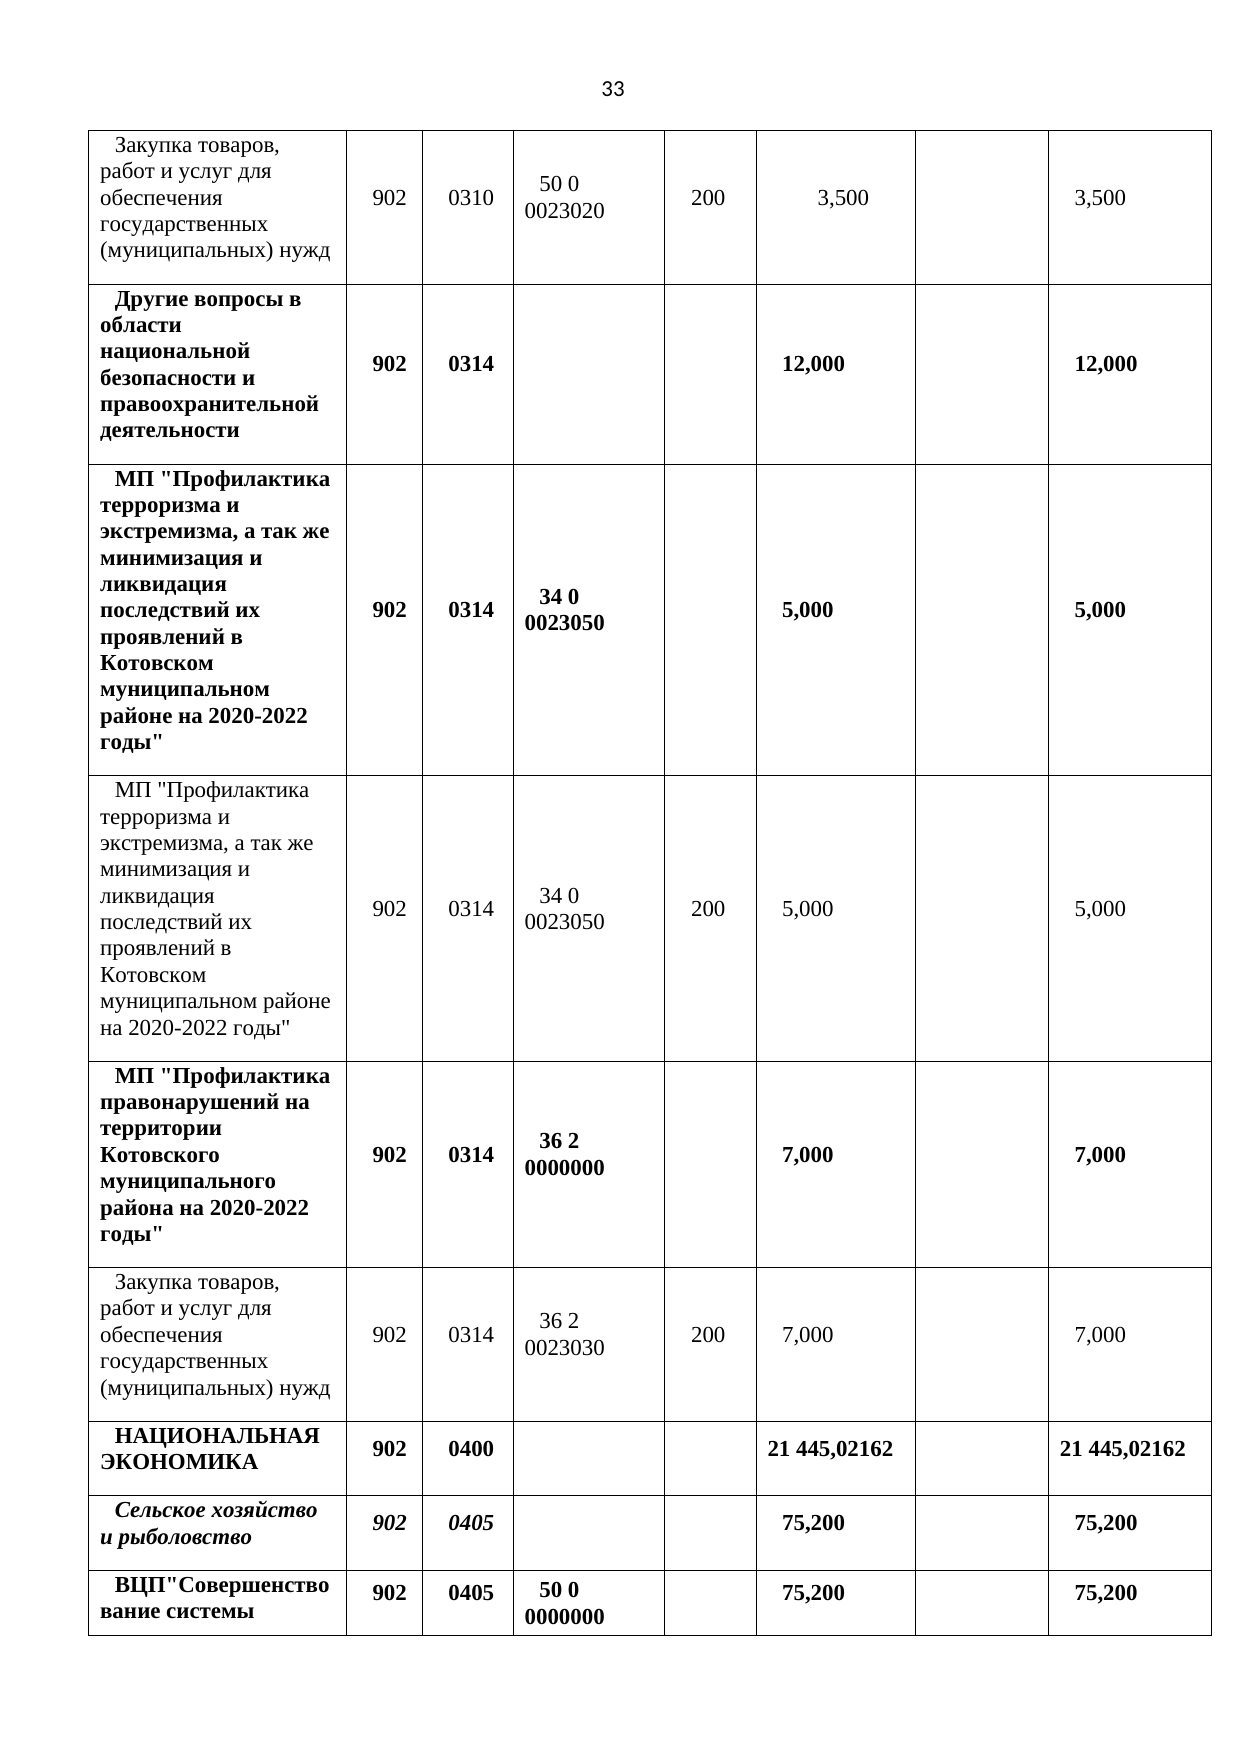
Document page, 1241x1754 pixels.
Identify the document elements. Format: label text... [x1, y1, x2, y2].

table_cell 36 2 0000000 [514, 1062, 664, 1267]
table_cell 0405 [423, 1496, 513, 1570]
table_cell 12,000 [757, 285, 915, 463]
table_cell 21 445,02162 [757, 1422, 915, 1495]
table_cell [916, 1062, 1048, 1267]
table_cell 7,000 [1049, 1268, 1211, 1421]
table_cell 200 [665, 1268, 756, 1421]
table_cell 75,200 [757, 1496, 915, 1570]
table_cell МП "Профилактика правонарушений на территории Котовского муниципального района на 2020-2022 годы" [89, 1062, 346, 1267]
table_cell [916, 776, 1048, 1061]
table_cell 902 [347, 465, 422, 775]
table_cell 902 [347, 131, 422, 283]
table_cell Закупка товаров, работ и услуг для обеспечения государственных (муниципальных) нужд [89, 1268, 346, 1421]
table_cell 75,200 [1049, 1496, 1211, 1570]
table_cell МП "Профилактика терроризма и экстремизма, а так же минимизация и ликвидация последствий их проявлений в Котовском муниципальном районе на 2020-2022 годы" [89, 465, 346, 775]
table_cell 50 0 0023020 [514, 131, 664, 283]
table_cell МП "Профилактика терроризма и экстремизма, а так же минимизация и ликвидация последствий их проявлений в Котовском муниципальном районе на 2020-2022 годы" [89, 776, 346, 1061]
table_cell 34 0 0023050 [514, 465, 664, 775]
table_cell [916, 465, 1048, 775]
table_cell 902 [347, 1062, 422, 1267]
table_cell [89, 1571, 346, 1635]
table_cell 902 [347, 1571, 422, 1635]
table_cell [514, 1422, 664, 1495]
table_cell 34 0 0023050 [514, 776, 664, 1061]
table_cell 0405 [423, 1571, 513, 1635]
table_cell 5,000 [757, 465, 915, 775]
table_cell 12,000 [1049, 285, 1211, 463]
table_cell [665, 1062, 756, 1267]
table_cell Другие вопросы в области национальной безопасности и правоохранительной деятельности [89, 285, 346, 463]
table_cell [665, 285, 756, 463]
table_cell 0314 [423, 1268, 513, 1421]
table_cell [916, 285, 1048, 463]
table_cell 50 0 0000000 [514, 1571, 664, 1635]
table_cell 7,000 [757, 1062, 915, 1267]
table_cell 0400 [423, 1422, 513, 1495]
table_cell 902 [347, 1422, 422, 1495]
table_cell 3,500 [1049, 131, 1211, 283]
table_cell Сельское хозяйство и рыболовство [89, 1496, 346, 1570]
table_cell [665, 1571, 756, 1635]
table_cell 21 445,02162 [1049, 1422, 1211, 1495]
table_cell 7,000 [1049, 1062, 1211, 1267]
table_cell 200 [665, 131, 756, 283]
table_cell [514, 285, 664, 463]
table_cell 36 2 0023030 [514, 1268, 664, 1421]
table_cell 7,000 [757, 1268, 915, 1421]
table_cell 0314 [423, 776, 513, 1061]
table_cell НАЦИОНАЛЬНАЯ ЭКОНОМИКА [89, 1422, 346, 1495]
table_cell [916, 1422, 1048, 1495]
table_cell 902 [347, 776, 422, 1061]
table_cell 75,200 [757, 1571, 915, 1635]
table_cell [916, 1496, 1048, 1570]
table_cell [665, 1496, 756, 1570]
table_cell 75,200 [1049, 1571, 1211, 1635]
table_cell [916, 131, 1048, 283]
table_cell 5,000 [757, 776, 915, 1061]
table_cell [665, 1422, 756, 1495]
table_cell 0314 [423, 465, 513, 775]
table_cell 902 [347, 1496, 422, 1570]
table_cell [665, 465, 756, 775]
table_cell 5,000 [1049, 776, 1211, 1061]
table_cell [916, 1571, 1048, 1635]
table_cell 0314 [423, 285, 513, 463]
table_cell 200 [665, 776, 756, 1061]
table_cell [916, 1268, 1048, 1421]
table_cell 902 [347, 1268, 422, 1421]
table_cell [89, 131, 346, 283]
table_cell 0310 [423, 131, 513, 283]
table_cell 902 [347, 285, 422, 463]
table_cell 3,500 [757, 131, 915, 283]
table_cell 0314 [423, 1062, 513, 1267]
table_cell 5,000 [1049, 465, 1211, 775]
table_cell [514, 1496, 664, 1570]
